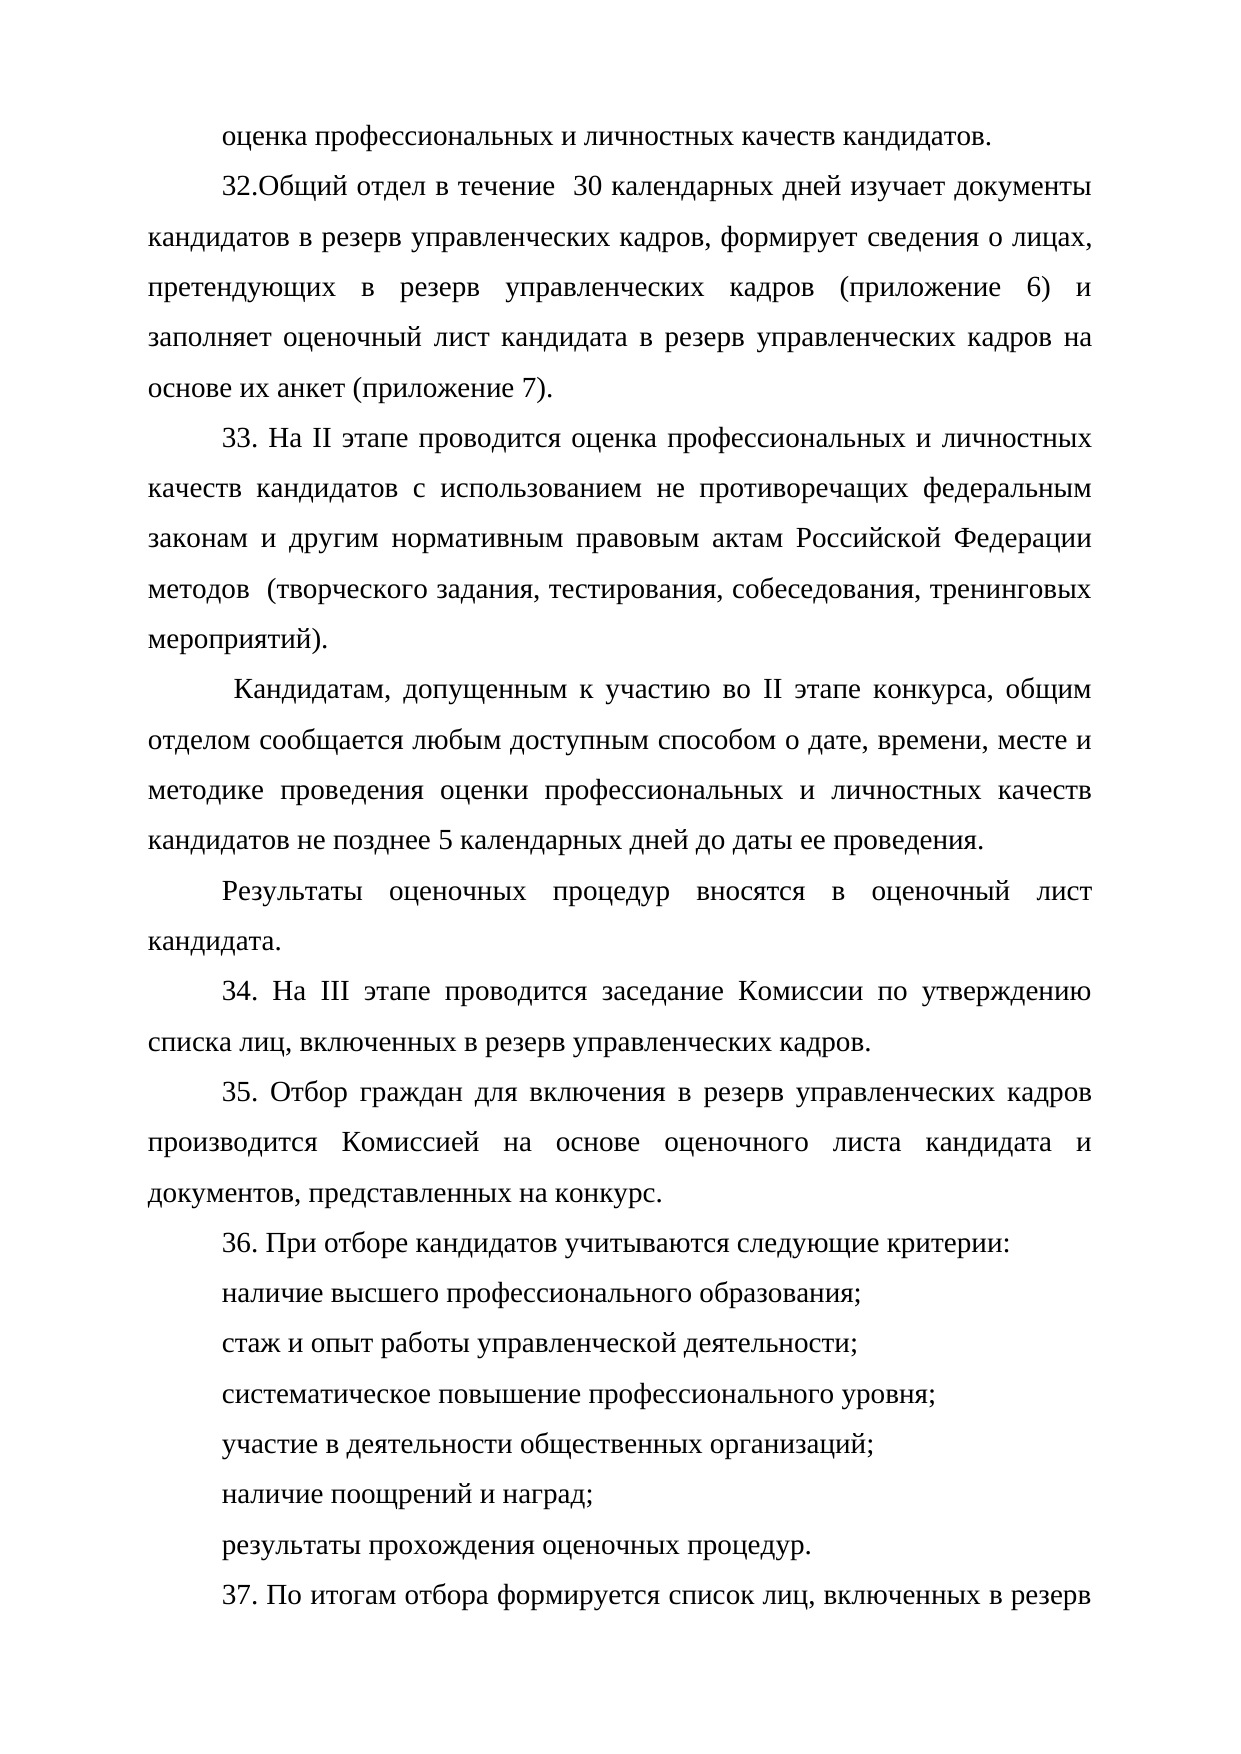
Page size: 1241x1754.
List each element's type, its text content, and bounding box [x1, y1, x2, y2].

text Результаты оценочных процедур вносятся в оценочный лист кандидата. [148, 873, 1092, 957]
text систематическое повышение профессионального уровня; [148, 1376, 1092, 1409]
text Кандидатам, допущенным к участию во II этапе конкурса, общим отделом сообщается любым доступным способом о дате, времени, месте и методике проведения оценки профессиональных и личностных качеств кандидатов не позднее 5 календарных дней до даты ее проведения. [148, 672, 1092, 856]
text 34. На III этапе проводится заседание Комиссии по утверждению списка лиц, включенных в резерв управленческих кадров. [148, 973, 1092, 1057]
text наличие поощрений и наград; [148, 1477, 1092, 1510]
text 32.Общий отдел в течение 30 календарных дней изучает документы кандидатов в резерв управленческих кадров, формирует сведения о лицах, претендующих в резерв управленческих кадров (приложение 6) и заполняет оценочный лист кандидата в резерв управленческих кадров на основе их анкет (приложение 7). [148, 168, 1092, 403]
text 35. Отбор граждан для включения в резерв управленческих кадров производится Комиссией на основе оценочного листа кандидата и документов, представленных на конкурс. [148, 1074, 1092, 1208]
text результаты прохождения оценочных процедур. [148, 1527, 1092, 1560]
text стаж и опыт работы управленческой деятельности; [148, 1326, 1092, 1359]
text 33. На II этапе проводится оценка профессиональных и личностных качеств кандидатов с использованием не противоречащих федеральным законам и другим нормативным правовым актам Российской Федерации методов (творческого задания, тестирования, собеседования, тренинговых мероприятий). [148, 420, 1092, 655]
text 36. При отборе кандидатов учитываются следующие критерии: [148, 1225, 1092, 1258]
text участие в деятельности общественных организаций; [148, 1426, 1092, 1460]
text оценка профессиональных и личностных качеств кандидатов. [148, 118, 1092, 152]
text наличие высшего профессионального образования; [148, 1275, 1092, 1309]
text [148, 1577, 1092, 1611]
